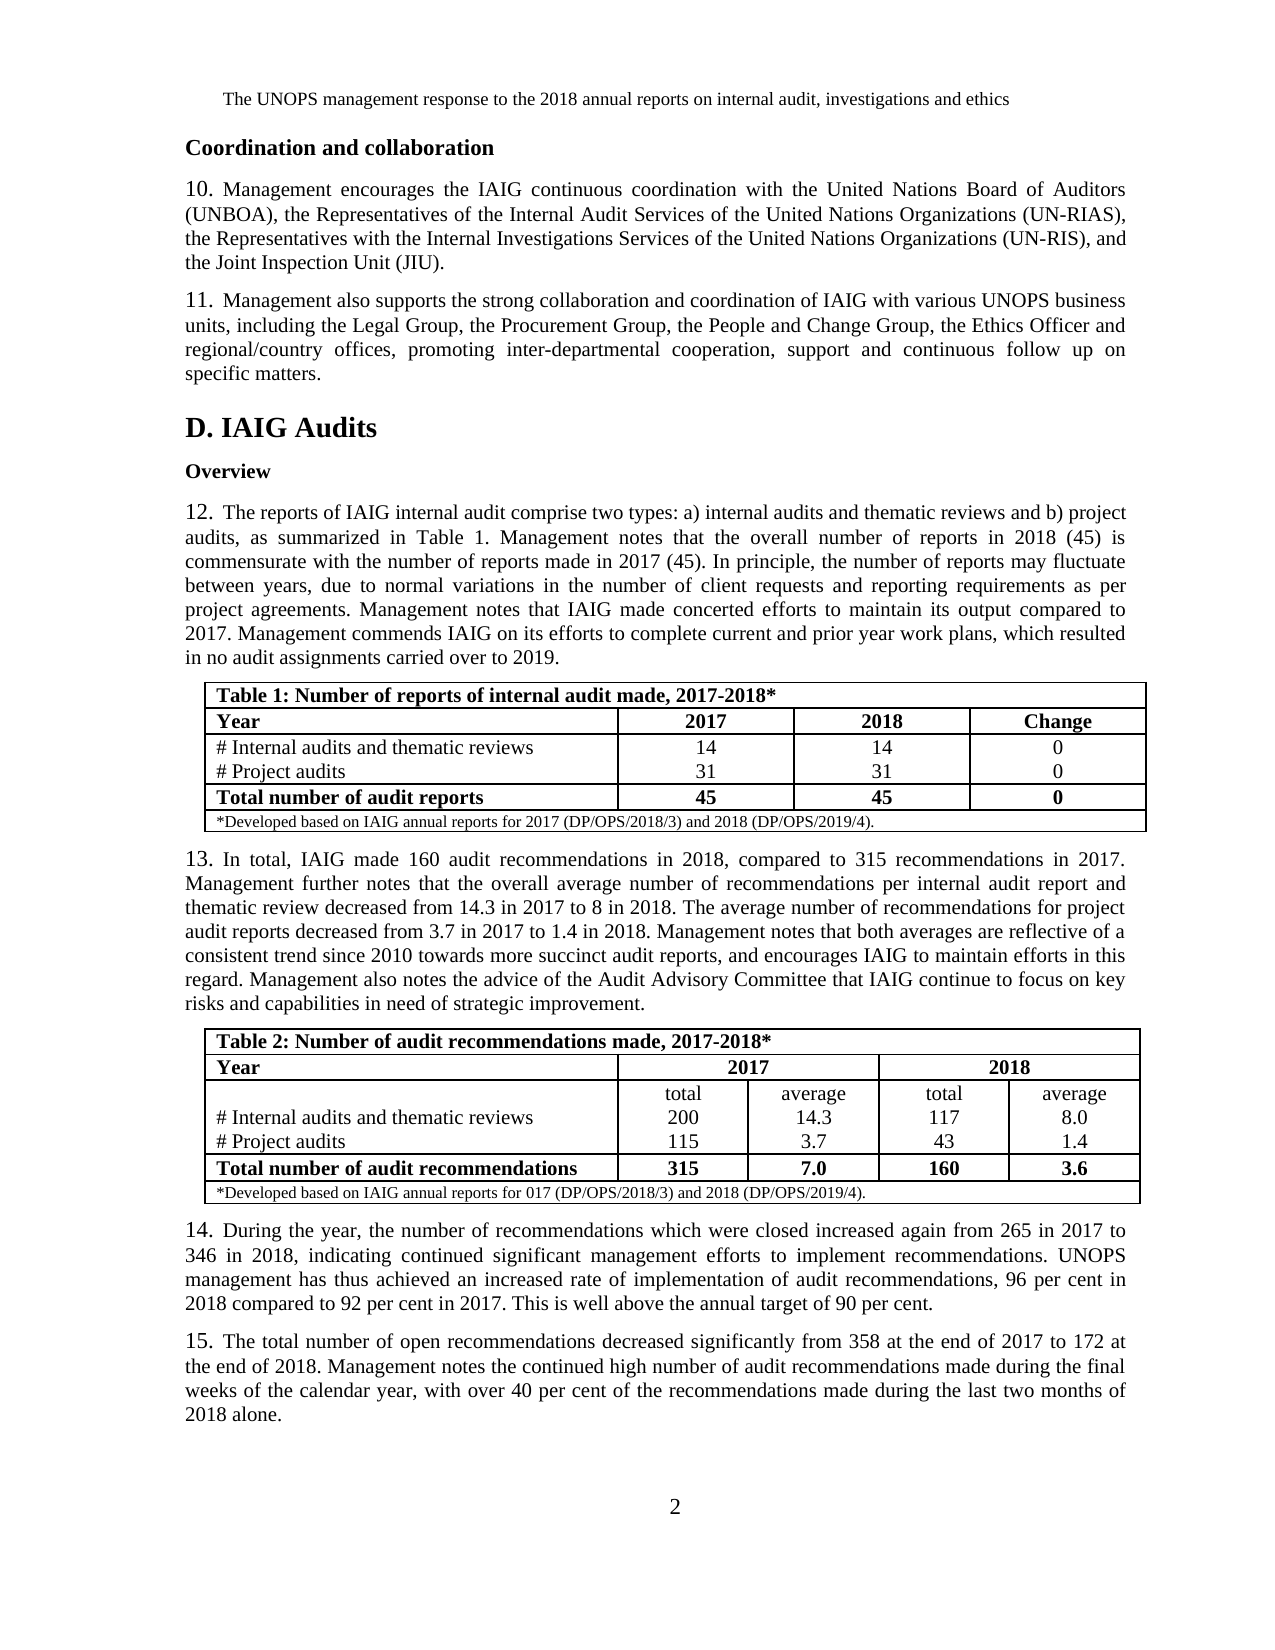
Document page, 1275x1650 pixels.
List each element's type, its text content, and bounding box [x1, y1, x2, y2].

subtitle Overview [185, 459, 1127, 483]
table_cell 1.4 [1010, 1129, 1139, 1153]
table_cell *Developed based on IAIG annual reports for 017 (DP/OPS/2018/3) and 2018 (DP/OPS/2019/4). [206, 1182, 1139, 1202]
table_cell 31 [619, 759, 793, 783]
table_cell 200 [619, 1105, 747, 1129]
table_cell # Internal audits and thematic reviews [206, 735, 617, 759]
table_cell 2017 [619, 709, 793, 733]
table_cell 7.0 [749, 1155, 878, 1179]
table_cell 2018 [795, 709, 969, 733]
table_cell 115 [619, 1129, 747, 1153]
table_cell 160 [880, 1155, 1008, 1179]
table_cell 0 [971, 785, 1145, 809]
text Management also supports the strong collaboration and coordination of IAIG with various UNOPS business units, including the Legal Group, the Procurement Group, the People and Change Group, the Ethics Officer and regional/country offices, promoting inter-departmental cooperation, support and continuous follow up on specific matters. [185, 287, 1127, 385]
table_cell Year [206, 1055, 617, 1079]
text In total, IAIG made 160 audit recommendations in 2018, compared to 315 recommendations in 2017. Management further notes that the overall average number of recommendations per internal audit report and thematic review decreased from 14.3 in 2017 to 8 in 2018. The average number of recommendations for project audit reports decreased from 3.7 in 2017 to 1.4 in 2018. Management notes that both averages are reflective of a consistent trend since 2010 towards more succinct audit reports, and encourages IAIG to maintain efforts in this regard. Management also notes the advice of the Audit Advisory Committee that IAIG continue to focus on key risks and capabilities in need of strategic improvement. [185, 844, 1127, 1015]
table_cell 14.3 [749, 1105, 878, 1129]
table_cell total [619, 1081, 747, 1105]
table_cell 14 [795, 735, 969, 759]
table_header Table 1: Number of reports of internal audit made, 2017-2018* [206, 683, 1145, 707]
table_cell 8.0 [1010, 1105, 1139, 1129]
table_cell Year [206, 709, 617, 733]
table_cell Total number of audit recommendations [206, 1155, 617, 1179]
table_header Table 2: Number of audit recommendations made, 2017-2018* [206, 1030, 1139, 1053]
table_cell # Project audits [206, 759, 617, 783]
table_cell 43 [880, 1129, 1008, 1153]
table_cell # Internal audits and thematic reviews [206, 1105, 617, 1129]
table_cell Change [971, 709, 1145, 733]
table_cell Total number of audit reports [206, 785, 617, 809]
table_cell 0 [971, 735, 1145, 759]
table_cell average [1010, 1081, 1139, 1105]
table_cell average [749, 1081, 878, 1105]
table_cell total [880, 1081, 1008, 1105]
table_cell 0 [971, 759, 1145, 783]
table_cell 45 [795, 785, 969, 809]
table_cell 3.7 [749, 1129, 878, 1153]
table_cell 45 [619, 785, 793, 809]
text Management encourages the IAIG continuous coordination with the United Nations Board of Auditors (UNBOA), the Representatives of the Internal Audit Services of the United Nations Organizations (UN-RIAS), the Representatives with the Internal Investigations Services of the United Nations Organizations (UN-RIS), and the Joint Inspection Unit (JIU). [185, 176, 1127, 274]
table_cell 3.6 [1010, 1155, 1139, 1179]
table_cell *Developed based on IAIG annual reports for 2017 (DP/OPS/2018/3) and 2018 (DP/OPS/2019/4). [206, 811, 1145, 831]
table_cell # Project audits [206, 1129, 617, 1153]
table_cell 2017 [619, 1055, 878, 1079]
table_cell 31 [795, 759, 969, 783]
table_cell 2018 [880, 1055, 1139, 1079]
subtitle Coordination and collaboration [185, 134, 1127, 160]
table_cell 117 [880, 1105, 1008, 1129]
subtitle D. IAIG Audits [185, 410, 1127, 444]
text The reports of IAIG internal audit comprise two types: a) internal audits and thematic reviews and b) project audits, as summarized in Table 1. Management notes that the overall number of reports in 2018 (45) is commensurate with the number of reports made in 2017 (45). In principle, the number of reports may fluctuate between years, due to normal variations in the number of client requests and reporting requirements as per project agreements. Management notes that IAIG made concerted efforts to maintain its output compared to 2017. Management commends IAIG on its efforts to complete current and prior year work plans, which resulted in no audit assignments carried over to 2019. [185, 498, 1127, 669]
table_cell 14 [619, 735, 793, 759]
table_cell [206, 1081, 617, 1105]
text During the year, the number of recommendations which were closed increased again from 265 in 2017 to 346 in 2018, indicating continued significant management efforts to implement recommendations. UNOPS management has thus achieved an increased rate of implementation of audit recommendations, 96 per cent in 2018 compared to 92 per cent in 2017. This is well above the annual target of 90 per cent. [185, 1216, 1127, 1315]
table_cell 315 [619, 1155, 747, 1179]
text The total number of open recommendations decreased significantly from 358 at the end of 2017 to 172 at the end of 2018. Management notes the continued high number of audit recommendations made during the final weeks of the calendar year, with over 40 per cent of the recommendations made during the last two months of 2018 alone. [185, 1327, 1127, 1426]
